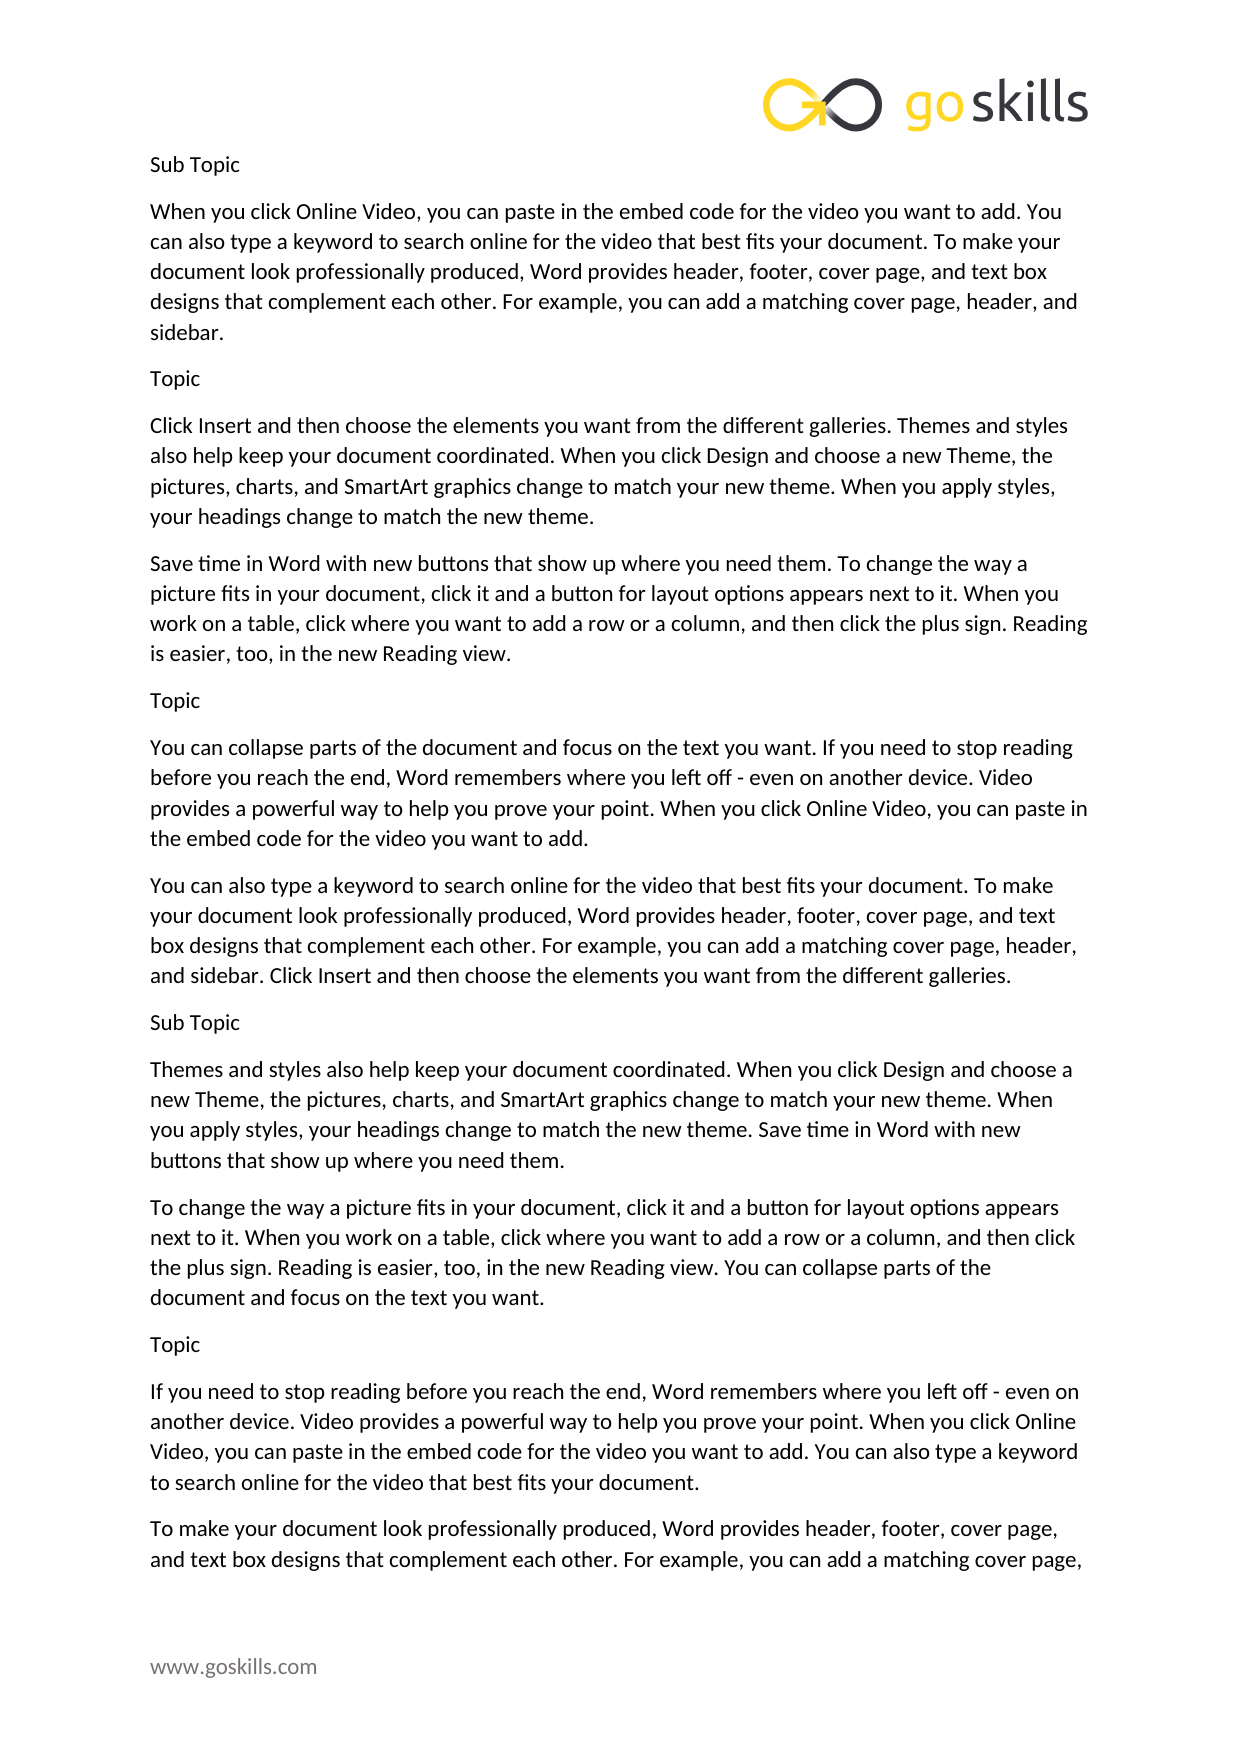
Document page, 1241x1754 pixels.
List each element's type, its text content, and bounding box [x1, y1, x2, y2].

text Save time in Word with new buttons that show up where you need them. To change the way a picture fits in your document, click it and a button for layout options appears next to it. When you work on a table, click where you want to add a row or a column, and then click the plus sign. Reading is easier, too, in the new Reading view. [150, 549, 1090, 668]
text Topic [150, 1330, 1090, 1358]
text You can collapse parts of the document and focus on the text you want. If you need to stop reading before you reach the end, Word remembers where you left off - even on another device. Video provides a powerful way to help you prove your point. When you click Online Video, you can paste in the embed code for the video you want to add. [150, 733, 1090, 852]
text Sub Topic [150, 150, 1090, 178]
text Topic [150, 686, 1090, 714]
text You can also type a keyword to search online for the video that best fits your document. To make your document look professionally produced, Word provides header, footer, cover page, and text box designs that complement each other. For example, you can add a matching cover page, header, and sidebar. Click Insert and then choose the elements you want from the different galleries. [150, 871, 1090, 989]
text Sub Topic [150, 1008, 1090, 1036]
text To change the way a picture fits in your document, click it and a button for layout options appears next to it. When you work on a table, click where you want to add a row or a column, and then click the plus sign. Reading is easier, too, in the new Reading view. You can collapse parts of the document and focus on the text you want. [150, 1193, 1090, 1311]
text When you click Online Video, you can paste in the embed code for the video you want to add. You can also type a keyword to search online for the video that best fits your document. To make your document look professionally produced, Word provides header, footer, cover page, and text box designs that complement each other. For example, you can add a matching cover page, header, and sidebar. [150, 197, 1090, 346]
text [150, 1514, 1090, 1573]
text If you need to stop reading before you reach the end, Word remembers where you left off - even on another device. Video provides a powerful way to help you prove your point. When you click Online Video, you can paste in the embed code for the video you want to add. You can also type a keyword to search online for the video that best fits your document. [150, 1377, 1090, 1496]
text Topic [150, 364, 1090, 393]
picture [760, 73, 1091, 135]
text Click Insert and then choose the elements you want from the different galleries. Themes and styles also help keep your document coordinated. When you click Design and choose a new Theme, the pictures, charts, and SmartArt graphics change to match your new theme. When you apply styles, your headings change to match the new theme. [150, 411, 1090, 530]
text Themes and styles also help keep your document coordinated. When you click Design and choose a new Theme, the pictures, charts, and SmartArt graphics change to match your new theme. When you apply styles, your headings change to match the new theme. Save time in Word with new buttons that show up where you need them. [150, 1055, 1090, 1174]
